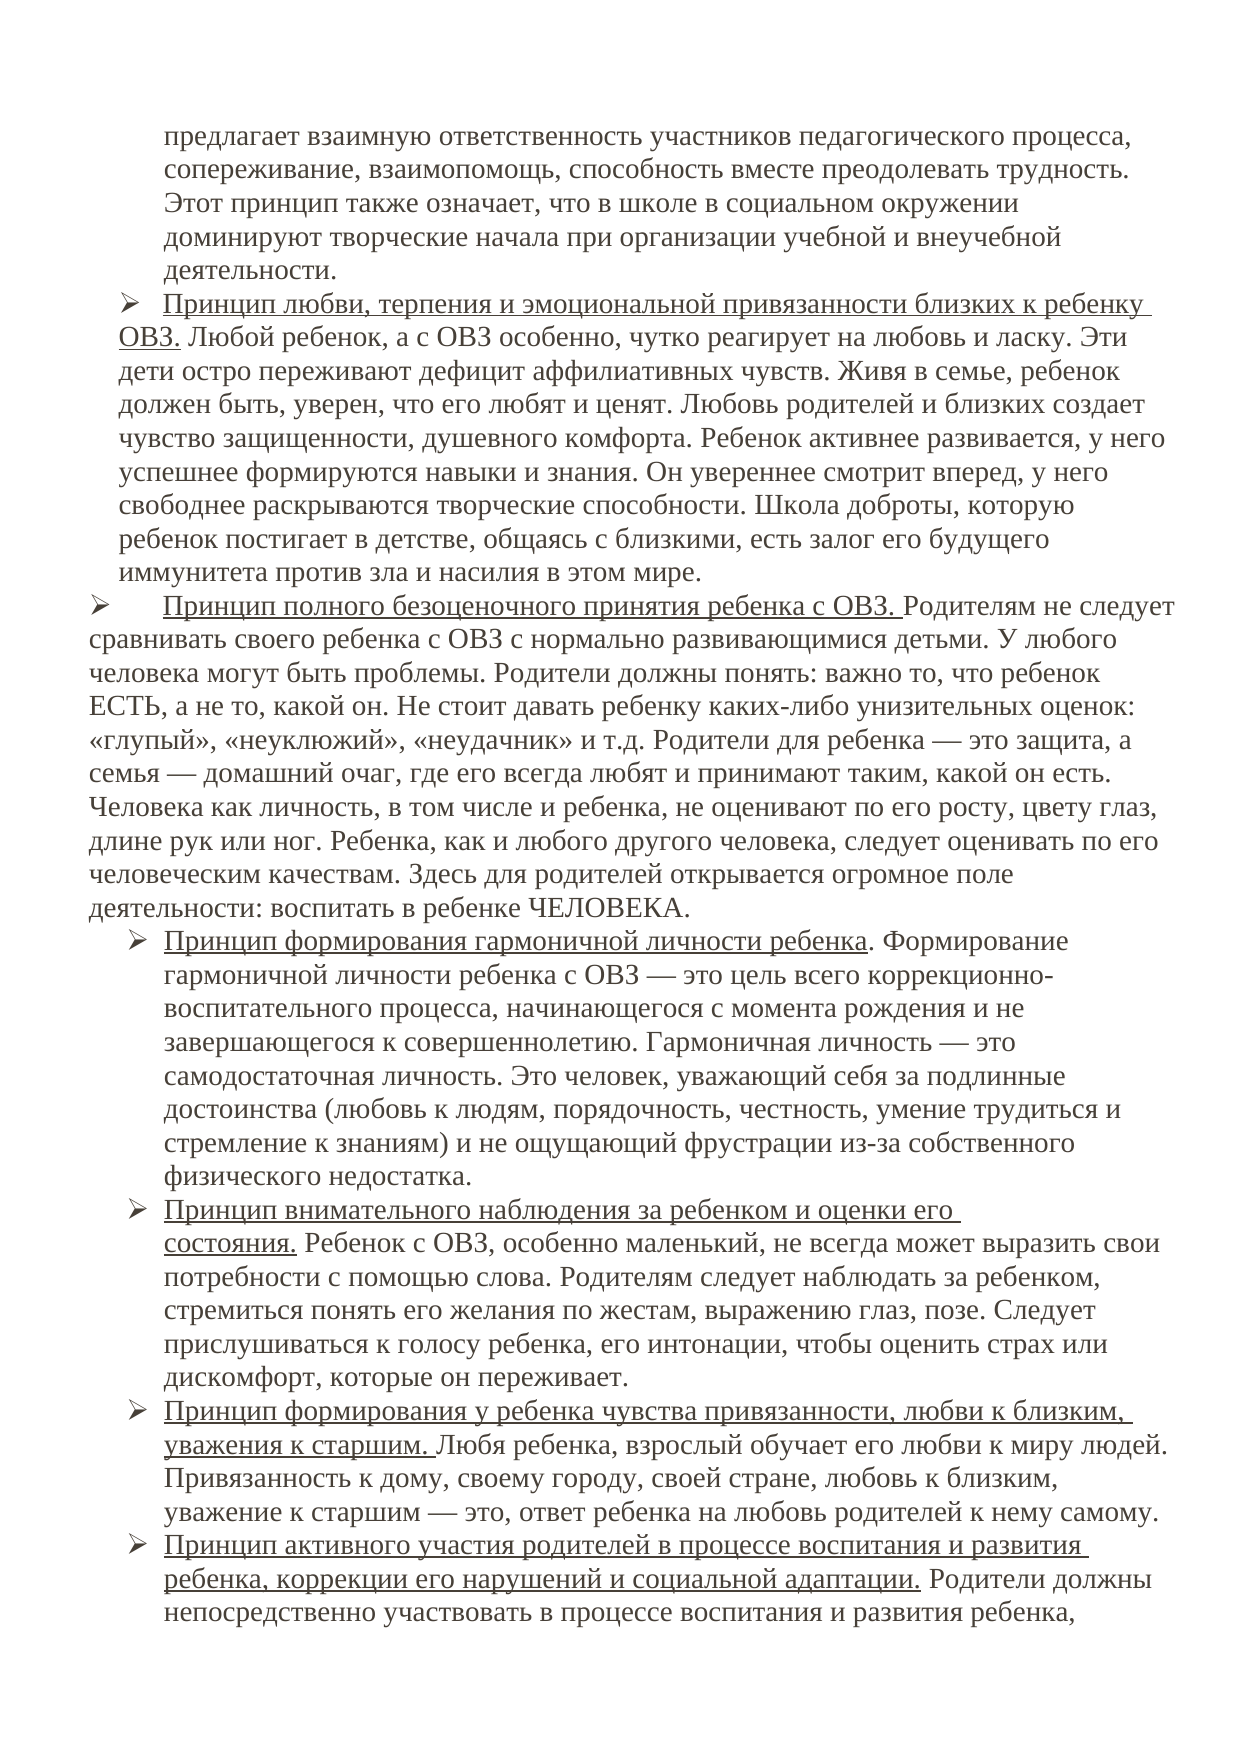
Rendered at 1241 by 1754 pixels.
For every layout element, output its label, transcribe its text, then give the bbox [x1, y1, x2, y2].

list Принцип любви, терпения и эмоциональной привязанности близких к ребенку ОВЗ. Любой ребенок, а с ОВЗ особенно, чутко реагирует на любовь и ласку. Эти дети остро переживают дефицит аффилиативных чувств. Живя в семье, ребенок должен быть, уверен, что его любят и ценят. Любовь родителей и близких создает чувство защищенности, душевного комфорта. Ребенок активнее развивается, у него успешнее формируются навыки и знания. Он увереннее смотрит вперед, у него свободнее раскрываются творческие способности. Школа доброты, которую ребенок постигает в детстве, общаясь с близкими, есть залог его будущего иммунитета против зла и насилия в этом мире. [118, 286, 1181, 588]
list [126, 1527, 1181, 1628]
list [126, 118, 1181, 286]
list Принцип внимательного наблюдения за ребенком и оценки его состояния. Ребенок с ОВЗ, особенно маленький, не всегда может выразить свои потребности с помощью слова. Родителям следует наблюдать за ребенком, стремиться понять его желания по жестам, выражению глаз, позе. Следует прислушиваться к голосу ребенка, его интонации, чтобы оценить страх или дискомфорт, которые он переживает. [126, 1192, 1181, 1393]
list Принцип полного безоценочного принятия ребенка с ОВЗ. Родителям не следует сравнивать своего ребенка с ОВЗ с нормально развивающимися детьми. У любого человека могут быть проблемы. Родители должны понять: важно то, что ребенок ЕСТЬ, а не то, какой он. Не стоит давать ребенку каких-либо унизительных оценок: «глупый», «неуклюжий», «неудачник» и т.д. Родители для ребенка — это защита, а семья — домашний очаг, где его всегда любят и принимают таким, какой он есть. Человека как личность, в том числе и ребенка, не оценивают по его росту, цвету глаз, длине рук или ног. Ребенка, как и любого другого человека, следует оценивать по его человеческим качествам. Здесь для родителей открывается огромное поле деятельности: воспитать в ребенке ЧЕЛОВЕКА. [89, 588, 1181, 923]
list Принцип формирования у ребенка чувства привязанности, любви к близким, уважения к старшим. Любя ребенка, взрослый обучает его любви к миру людей. Привязанность к дому, своему городу, своей стране, любовь к близким, уважение к старшим — это, ответ ребенка на любовь родителей к нему самому. [126, 1393, 1181, 1527]
list Принцип формирования гармоничной личности ребенка. Формирование гармоничной личности ребенка с ОВЗ — это цель всего коррекционно-воспитательного процесса, начинающегося с момента рождения и не завершающегося к совершеннолетию. Гармоничная личность — это самодостаточная личность. Это человек, уважающий себя за подлинные достоинства (любовь к людям, порядочность, честность, умение трудиться и стремление к знаниям) и не ощущающий фрустрации из-за собственного физического недостатка. [126, 923, 1181, 1192]
